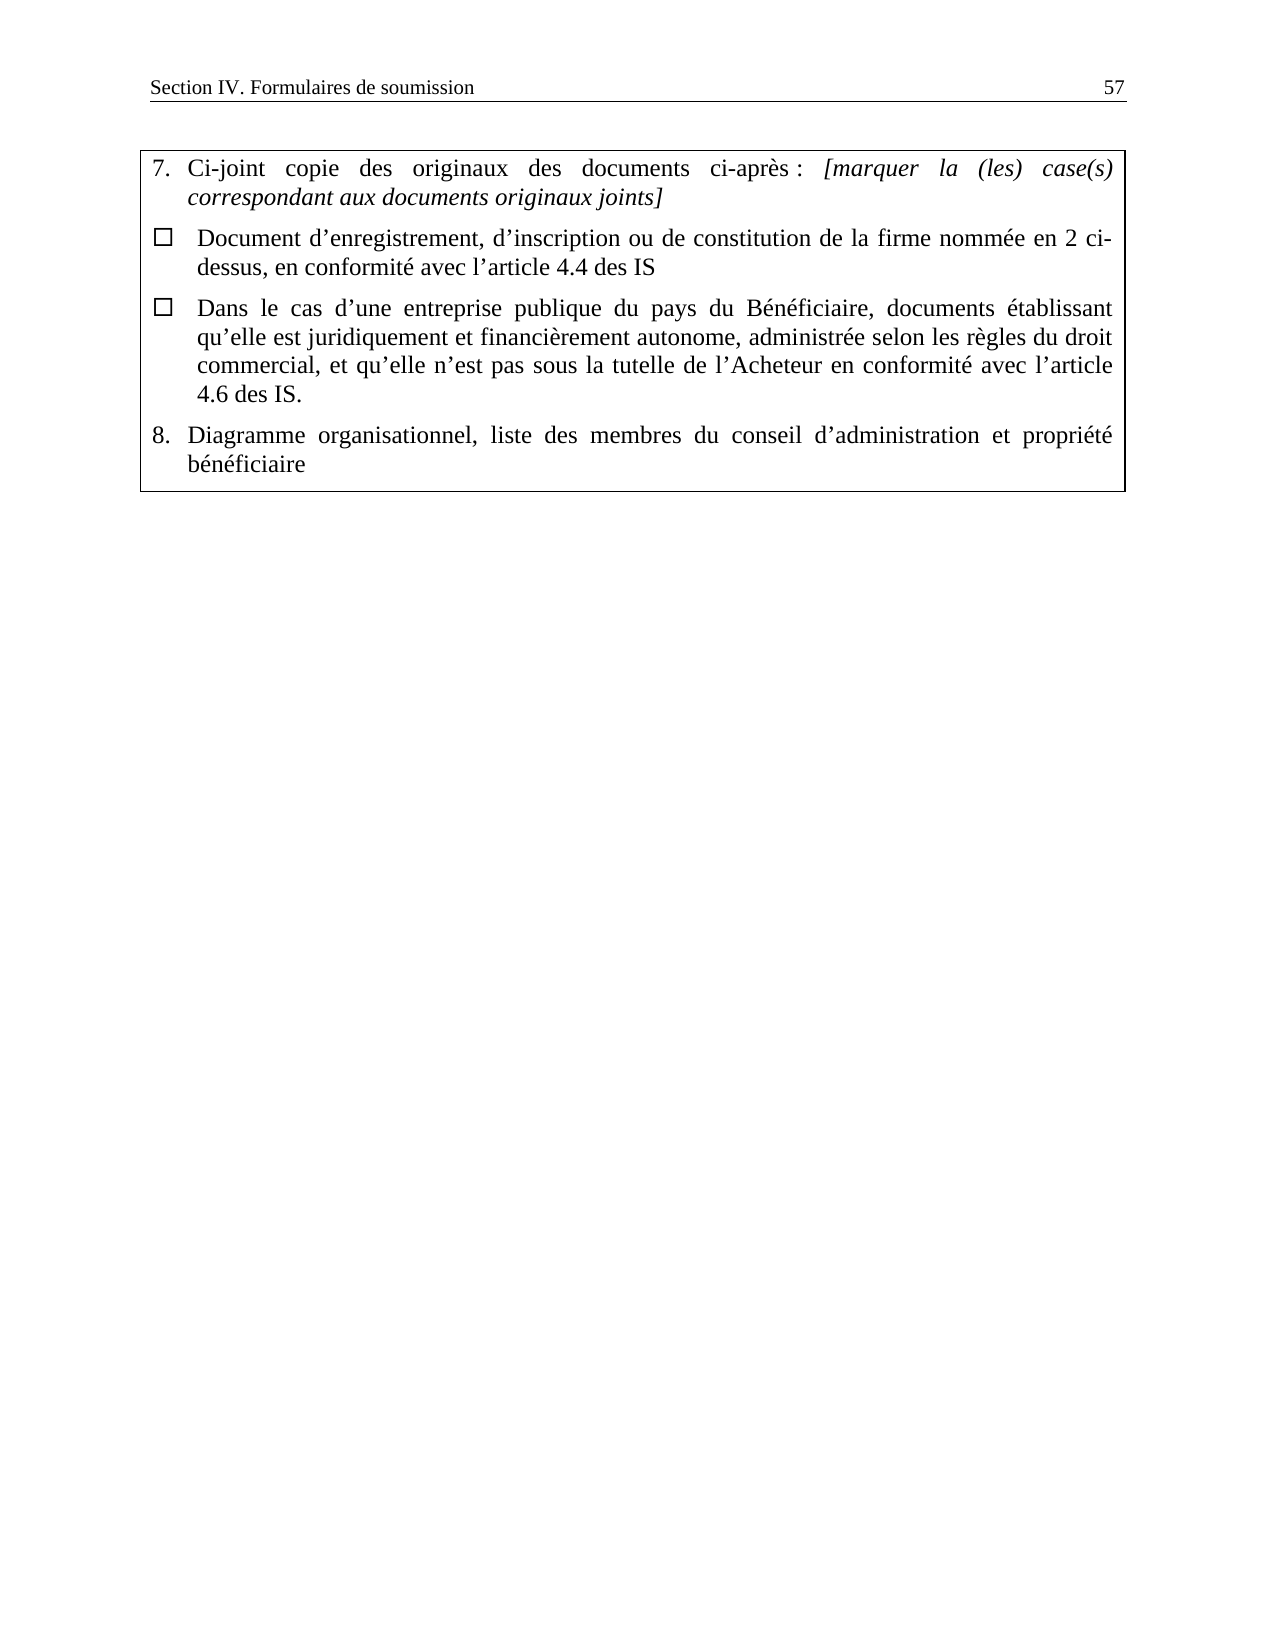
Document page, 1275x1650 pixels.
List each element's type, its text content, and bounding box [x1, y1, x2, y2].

table_cell 7. Ci-joint copie des originaux des documents ci-après : [marquer la (les) case(s) correspondant aux documents originaux joints] Document d’enregistrement, d’inscription ou de constitution de la firme nommée en 2 ci-dessus, en conformité avec l’article 4.4 des IS Dans le cas d’une entreprise publique du pays du Bénéficiaire, documents établissant qu’elle est juridiquement et financièrement autonome, administrée selon les règles du droit commercial, et qu’elle n’est pas sous la tutelle de l’Acheteur en conformité avec l’article 4.6 des IS. 8. Diagramme organisationnel, liste des membres du conseil d’administration et propriété bénéficiaire [141, 151, 1124, 491]
